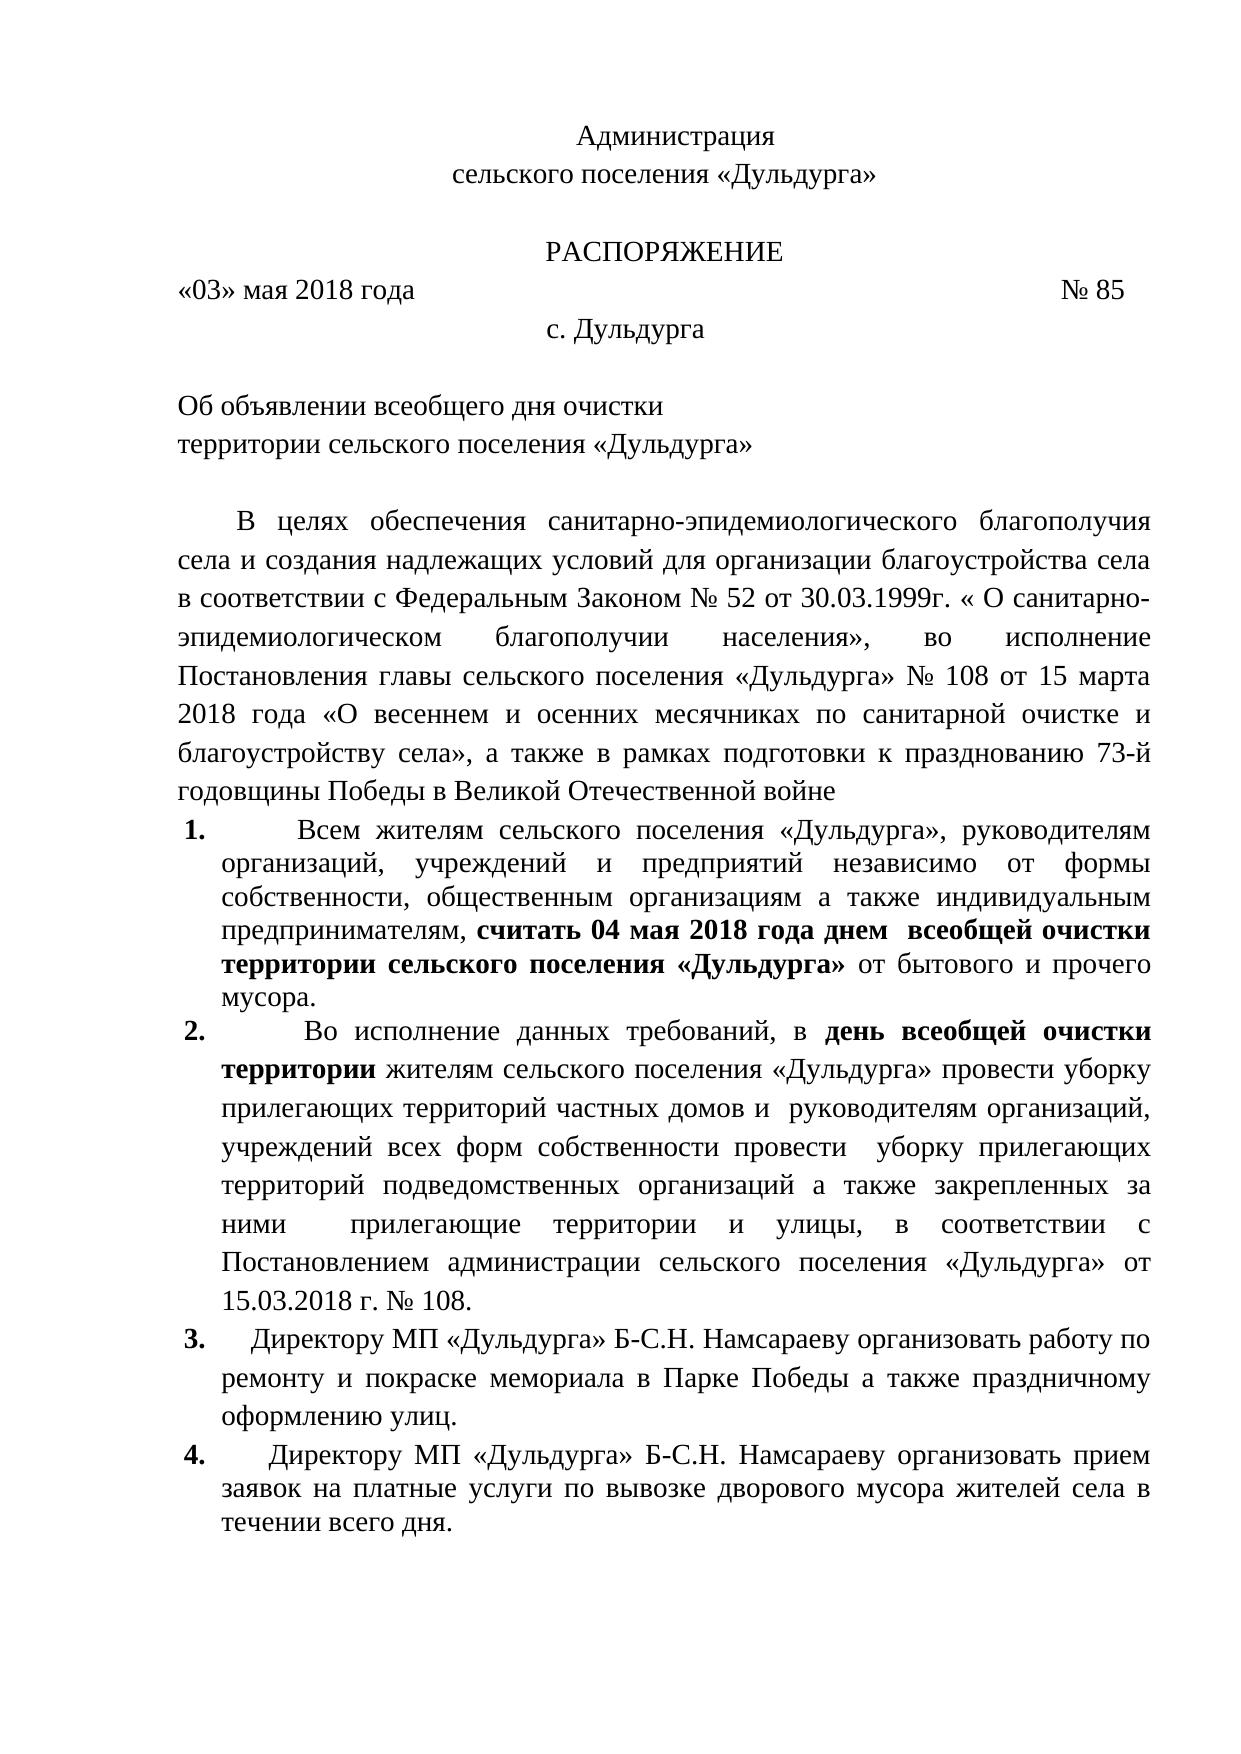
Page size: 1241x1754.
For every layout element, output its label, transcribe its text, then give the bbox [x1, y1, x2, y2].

text территории сельского поселения «Дульдурга» [177, 426, 1152, 460]
list Всем жителям сельского поселения «Дульдурга», руководителям организаций, учреждений и предприятий независимо от формы собственности, общественным организациям а также индивидуальным предпринимателям, считать 04 мая 2018 года днем всеобщей очистки территории сельского поселения «Дульдурга» от бытового и прочего мусора. [183, 812, 1152, 1013]
text РАСПОРЯЖЕНИЕ [177, 234, 1152, 267]
text В целях обеспечения санитарно-эпидемиологического благополучия села и создания надлежащих условий для организации благоустройства села в соответствии с Федеральным Законом № 52 от 30.03.1999г. « О санитарно-эпидемиологическом благополучии населения», во исполнение Постановления главы сельского поселения «Дульдурга» № 108 от 15 марта 2018 года «О весеннем и осенних месячниках по санитарной очистке и благоустройству села», а также в рамках подготовки к празднованию 73-й годовщины Победы в Великой Отечественной войне [177, 503, 1152, 807]
list Директору МП «Дульдурга» Б-С.Н. Намсараеву организовать прием заявок на платные услуги по вывозке дворового мусора жителей села в течении всего дня. [183, 1437, 1152, 1538]
text сельского поселения «Дульдурга» [177, 157, 1152, 190]
list Директору МП «Дульдурга» Б-С.Н. Намсараеву организовать работу по ремонту и покраске мемориала в Парке Победы а также праздничному оформлению улиц. [183, 1321, 1152, 1432]
list Во исполнение данных требований, в день всеобщей очистки территории жителям сельского поселения «Дульдурга» провести уборку прилегающих территорий частных домов и руководителям организаций, учреждений всех форм собственности провести уборку прилегающих территорий подведомственных организаций а также закрепленных за ними прилегающие территории и улицы, в соответствии с Постановлением администрации сельского поселения «Дульдурга» от 15.03.2018 г. № 108. [183, 1013, 1152, 1316]
text с. Дульдурга [177, 311, 1152, 344]
text Об объявлении всеобщего дня очистки [177, 388, 1152, 421]
text Администрация [177, 118, 1152, 152]
text «03» мая 2018 года № 85 [177, 272, 1152, 306]
